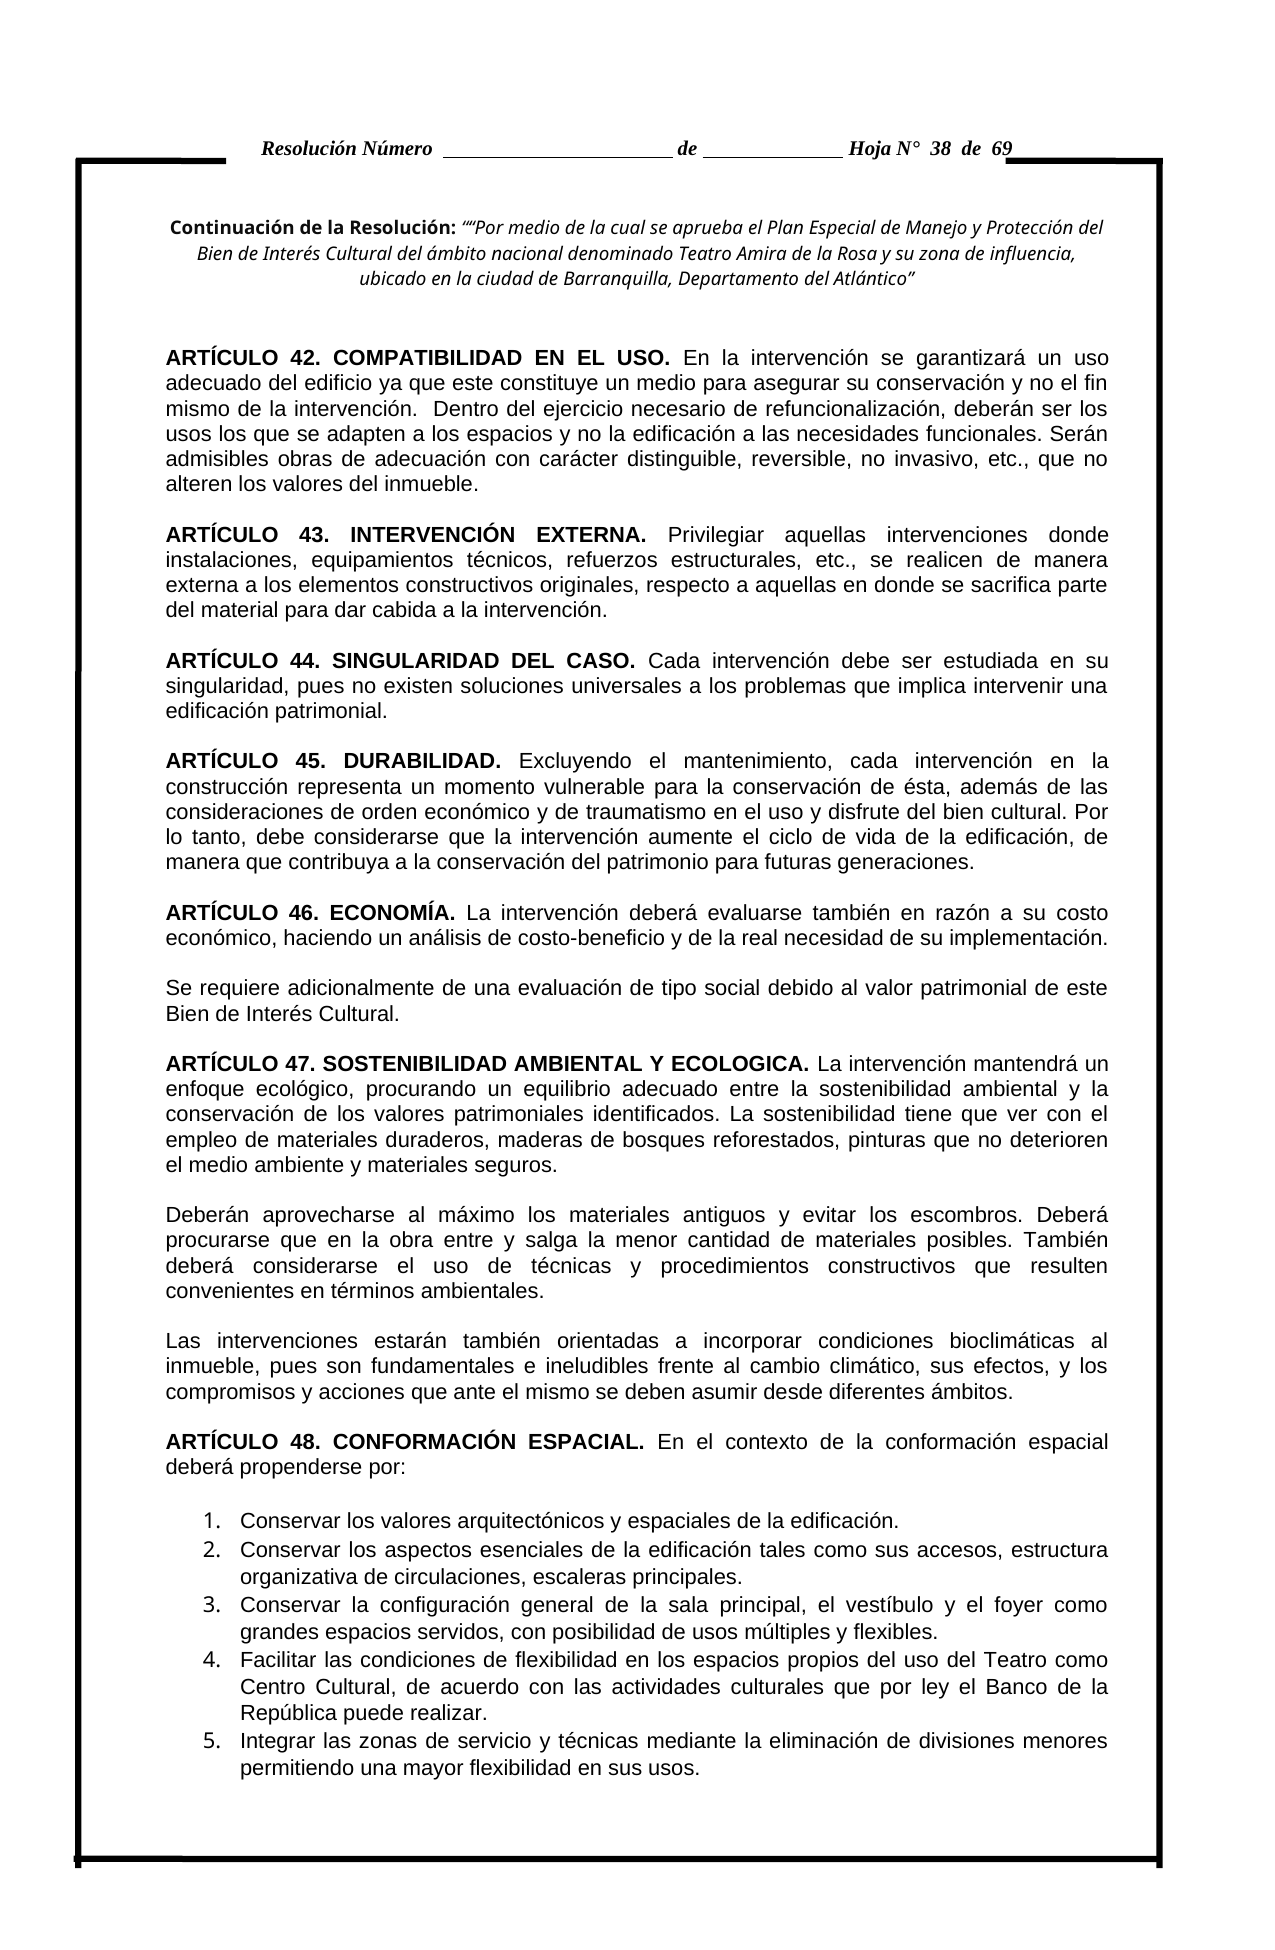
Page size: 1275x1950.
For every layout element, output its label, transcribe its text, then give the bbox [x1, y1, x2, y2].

text ARTÍCULO 43. INTERVENCIÓN EXTERNA. Privilegiar aquellas intervenciones donde instalaciones, equipamientos técnicos, refuerzos estructurales, etc., se realicen de manera externa a los elementos constructivos originales, respecto a aquellas en donde se sacrifica parte del material para dar cabida a la intervención. [165, 522, 1109, 622]
text ARTÍCULO 46. ECONOMÍA. La intervención deberá evaluarse también en razón a su costo económico, haciendo un análisis de costo-beneficio y de la real necesidad de su implementación. [165, 900, 1109, 950]
list Conservar la configuración general de la sala principal, el vestíbulo y el foyer como grandes espacios servidos, con posibilidad de usos múltiples y flexibles. [203, 1589, 1109, 1644]
list Facilitar las condiciones de flexibilidad en los espacios propios del uso del Teatro como Centro Cultural, de acuerdo con las actividades culturales que por ley el Banco de la República puede realizar. [203, 1644, 1109, 1725]
text ARTÍCULO 42. COMPATIBILIDAD EN EL USO. En la intervención se garantizará un uso adecuado del edificio ya que este constituye un medio para asegurar su conservación y no el fin mismo de la intervención. Dentro del ejercicio necesario de refuncionalización, deberán ser los usos los que se adapten a los espacios y no la edificación a las necesidades funcionales. Serán admisibles obras de adecuación con carácter distinguible, reversible, no invasivo, etc., que no alteren los valores del inmueble. [165, 345, 1109, 496]
list Integrar las zonas de servicio y técnicas mediante la eliminación de divisiones menores permitiendo una mayor flexibilidad en sus usos. [203, 1725, 1109, 1780]
text Las intervenciones estarán también orientadas a incorporar condiciones bioclimáticas al inmueble, pues son fundamentales e ineludibles frente al cambio climático, sus efectos, y los compromisos y acciones que ante el mismo se deben asumir desde diferentes ámbitos. [165, 1328, 1109, 1404]
text Deberán aprovecharse al máximo los materiales antiguos y evitar los escombros. Deberá procurarse que en la obra entre y salga la menor cantidad de materiales posibles. También deberá considerarse el uso de técnicas y procedimientos constructivos que resulten convenientes en términos ambientales. [165, 1202, 1109, 1303]
text ARTÍCULO 45. DURABILIDAD. Excluyendo el mantenimiento, cada intervención en la construcción representa un momento vulnerable para la conservación de ésta, además de las consideraciones de orden económico y de traumatismo en el uso y disfrute del bien cultural. Por lo tanto, debe considerarse que la intervención aumente el ciclo de vida de la edificación, de manera que contribuya a la conservación del patrimonio para futuras generaciones. [165, 748, 1109, 874]
text ARTÍCULO 47. SOSTENIBILIDAD AMBIENTAL Y ECOLOGICA. La intervención mantendrá un enfoque ecológico, procurando un equilibrio adecuado entre la sostenibilidad ambiental y la conservación de los valores patrimoniales identificados. La sostenibilidad tiene que ver con el empleo de materiales duraderos, maderas de bosques reforestados, pinturas que no deterioren el medio ambiente y materiales seguros. [165, 1051, 1109, 1177]
list Conservar los aspectos esenciales de la edificación tales como sus accesos, estructura organizativa de circulaciones, escaleras principales. [203, 1534, 1109, 1589]
text ARTÍCULO 48. CONFORMACIÓN ESPACIAL. En el contexto de la conformación espacial deberá propenderse por: [165, 1429, 1109, 1479]
text ARTÍCULO 44. SINGULARIDAD DEL CASO. Cada intervención debe ser estudiada en su singularidad, pues no existen soluciones universales a los problemas que implica intervenir una edificación patrimonial. [165, 648, 1109, 723]
list Conservar los valores arquitectónicos y espaciales de la edificación. [203, 1505, 1109, 1534]
text Se requiere adicionalmente de una evaluación de tipo social debido al valor patrimonial de este Bien de Interés Cultural. [165, 975, 1109, 1026]
